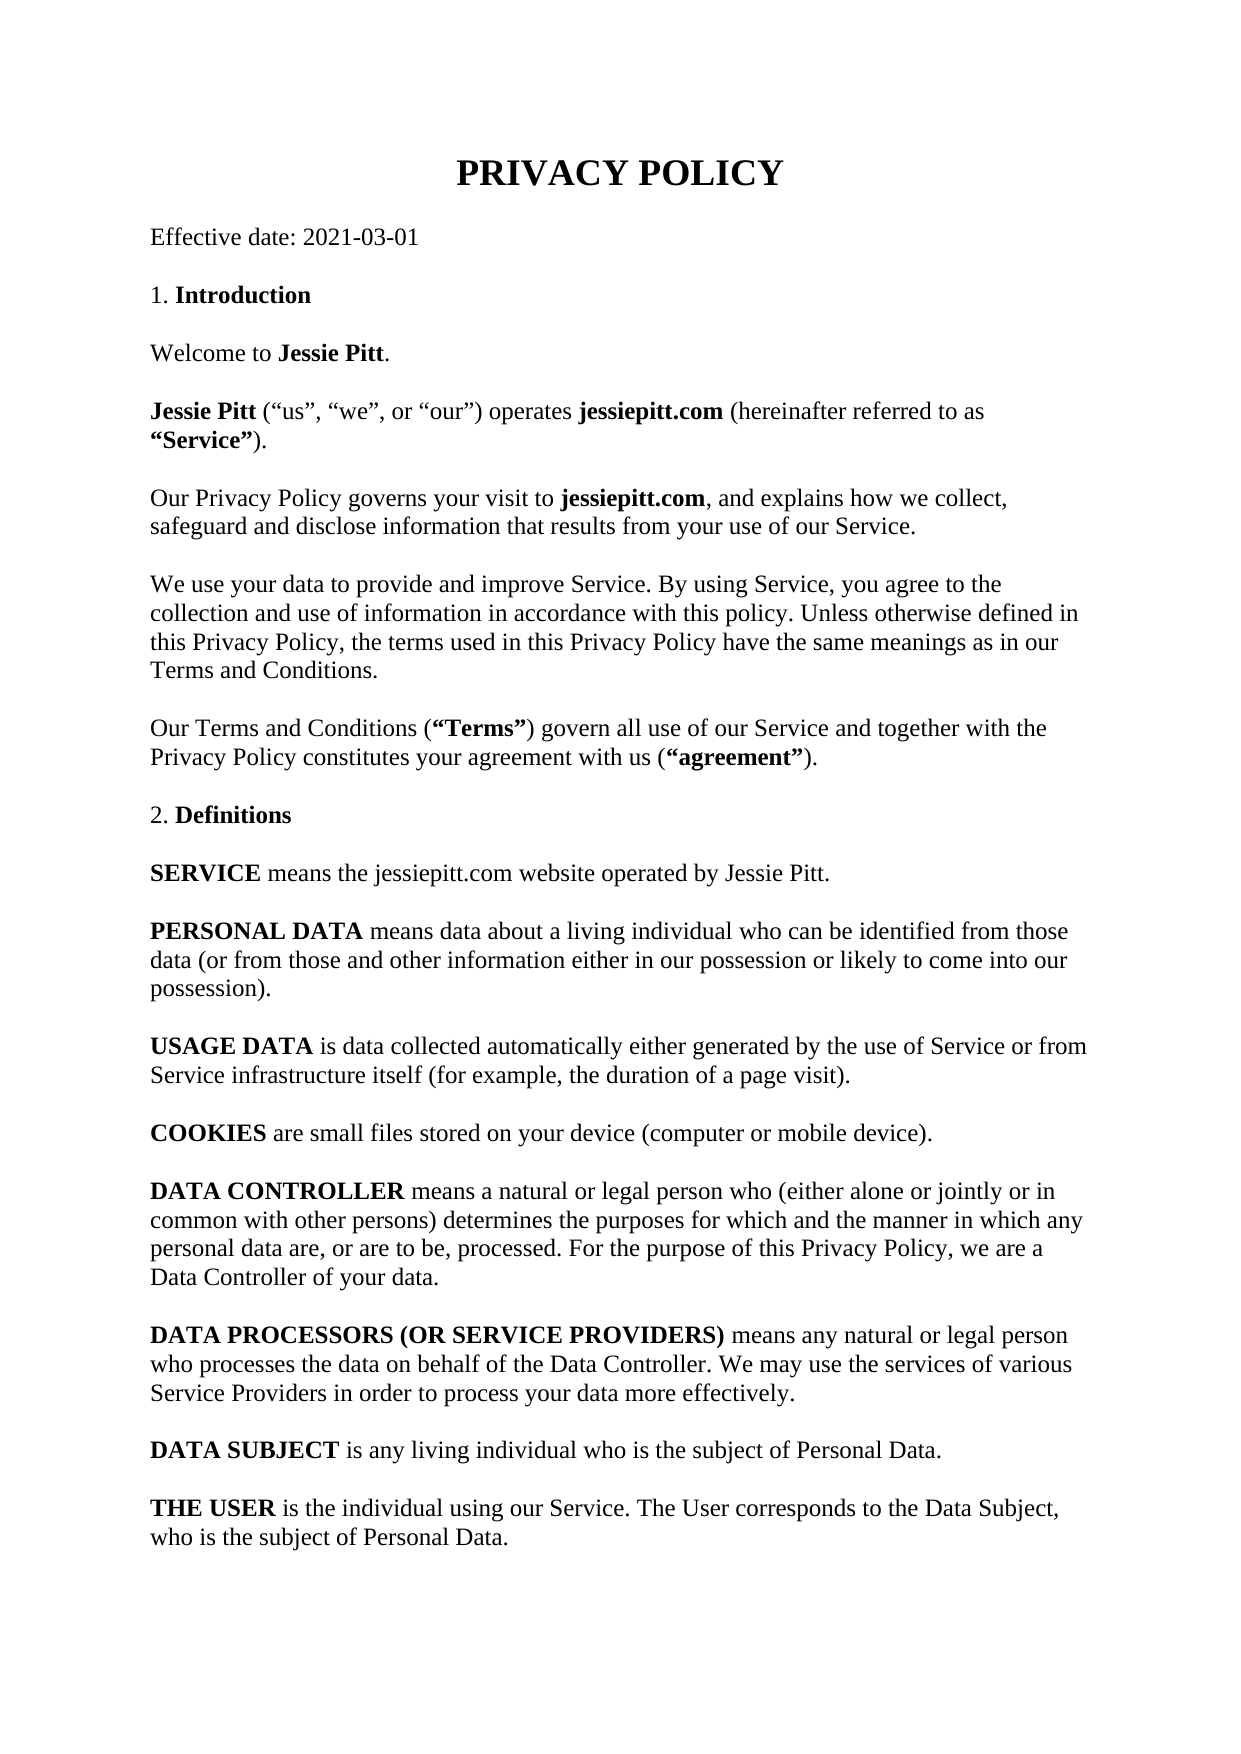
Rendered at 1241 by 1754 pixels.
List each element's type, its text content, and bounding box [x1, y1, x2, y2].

text THE USER is the individual using our Service. The User corresponds to the Data Subject, who is the subject of Personal Data. [150, 1493, 1090, 1551]
text DATA CONTROLLER means a natural or legal person who (either alone or jointly or in common with other persons) determines the purposes for which and the manner in which any personal data are, or are to be, processed. For the purpose of this Privacy Policy, we are a Data Controller of your data. [150, 1176, 1090, 1291]
text We use your data to provide and improve Service. By using Service, you agree to the collection and use of information in accordance with this policy. Unless otherwise defined in this Privacy Policy, the terms used in this Privacy Policy have the same meanings as in our Terms and Conditions. [150, 569, 1090, 684]
text DATA PROCESSORS (OR SERVICE PROVIDERS) means any natural or legal person who processes the data on behalf of the Data Controller. We may use the services of various Service Providers in order to process your data more effectively. [150, 1320, 1090, 1406]
text Effective date: 2021-03-01 [150, 222, 1090, 251]
text Jessie Pitt (“us”, “we”, or “our”) operates jessiepitt.com (hereinafter referred to as “Service”). [150, 396, 1090, 453]
text PRIVACY POLICY [150, 150, 1090, 193]
text COOKIES are small files stored on your device (computer or mobile device). [150, 1118, 1090, 1147]
text 1. Introduction [150, 280, 1090, 309]
text DATA SUBJECT is any living individual who is the subject of Personal Data. [150, 1436, 1090, 1464]
text SERVICE means the jessiepitt.com website operated by Jessie Pitt. [150, 858, 1090, 887]
text Welcome to Jessie Pitt. [150, 338, 1090, 367]
text USAGE DATA is data collected automatically either generated by the use of Service or from Service infrastructure itself (for example, the duration of a page visit). [150, 1031, 1090, 1089]
text Our Privacy Policy governs your visit to jessiepitt.com, and explains how we collect, safeguard and disclose information that results from your use of our Service. [150, 483, 1090, 540]
text Our Terms and Conditions (“Terms”) govern all use of our Service and together with the Privacy Policy constitutes your agreement with us (“agreement”). [150, 713, 1090, 771]
text PERSONAL DATA means data about a living individual who can be identified from those data (or from those and other information either in our possession or likely to come into our possession). [150, 916, 1090, 1002]
text 2. Definitions [150, 800, 1090, 829]
